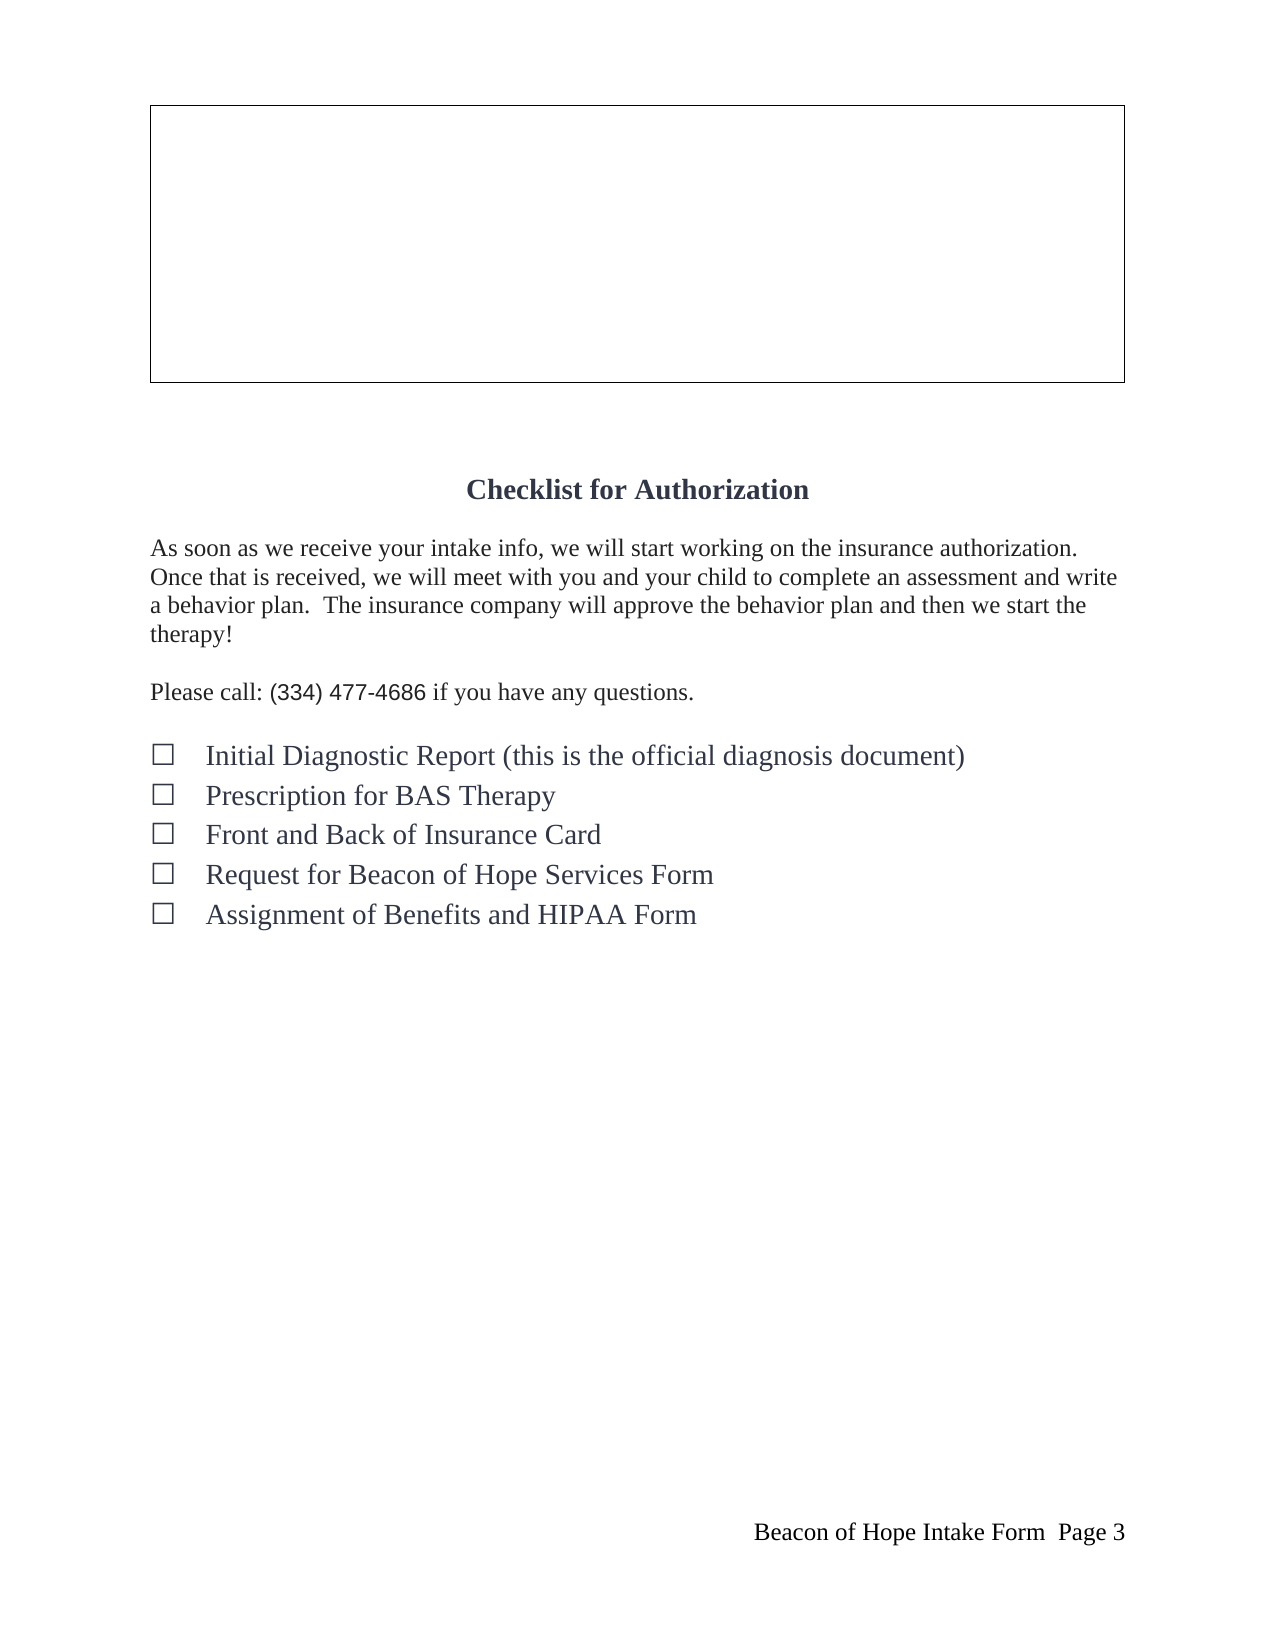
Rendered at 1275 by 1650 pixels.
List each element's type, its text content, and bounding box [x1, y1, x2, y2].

text ☐ Prescription for BAS Therapy [150, 774, 1125, 814]
text As soon as we receive your intake info, we will start working on the insurance authorization. Once that is received, we will meet with you and your child to complete an assessment and write a behavior plan. The insurance company will approve the behavior plan and then we start the therapy! [150, 533, 1125, 648]
text Please call: (334) 477-4686 if you have any questions. [150, 677, 1125, 706]
text ☐ Request for Beacon of Hope Services Form [150, 853, 1125, 893]
text ☐ Initial Diagnostic Report (this is the official diagnosis document) [150, 734, 1125, 774]
text Checklist for Authorization [150, 472, 1125, 505]
text ☐ Front and Back of Insurance Card [150, 814, 1125, 853]
text ☐ Assignment of Benefits and HIPAA Form [150, 893, 1125, 933]
table_header [151, 106, 1124, 382]
